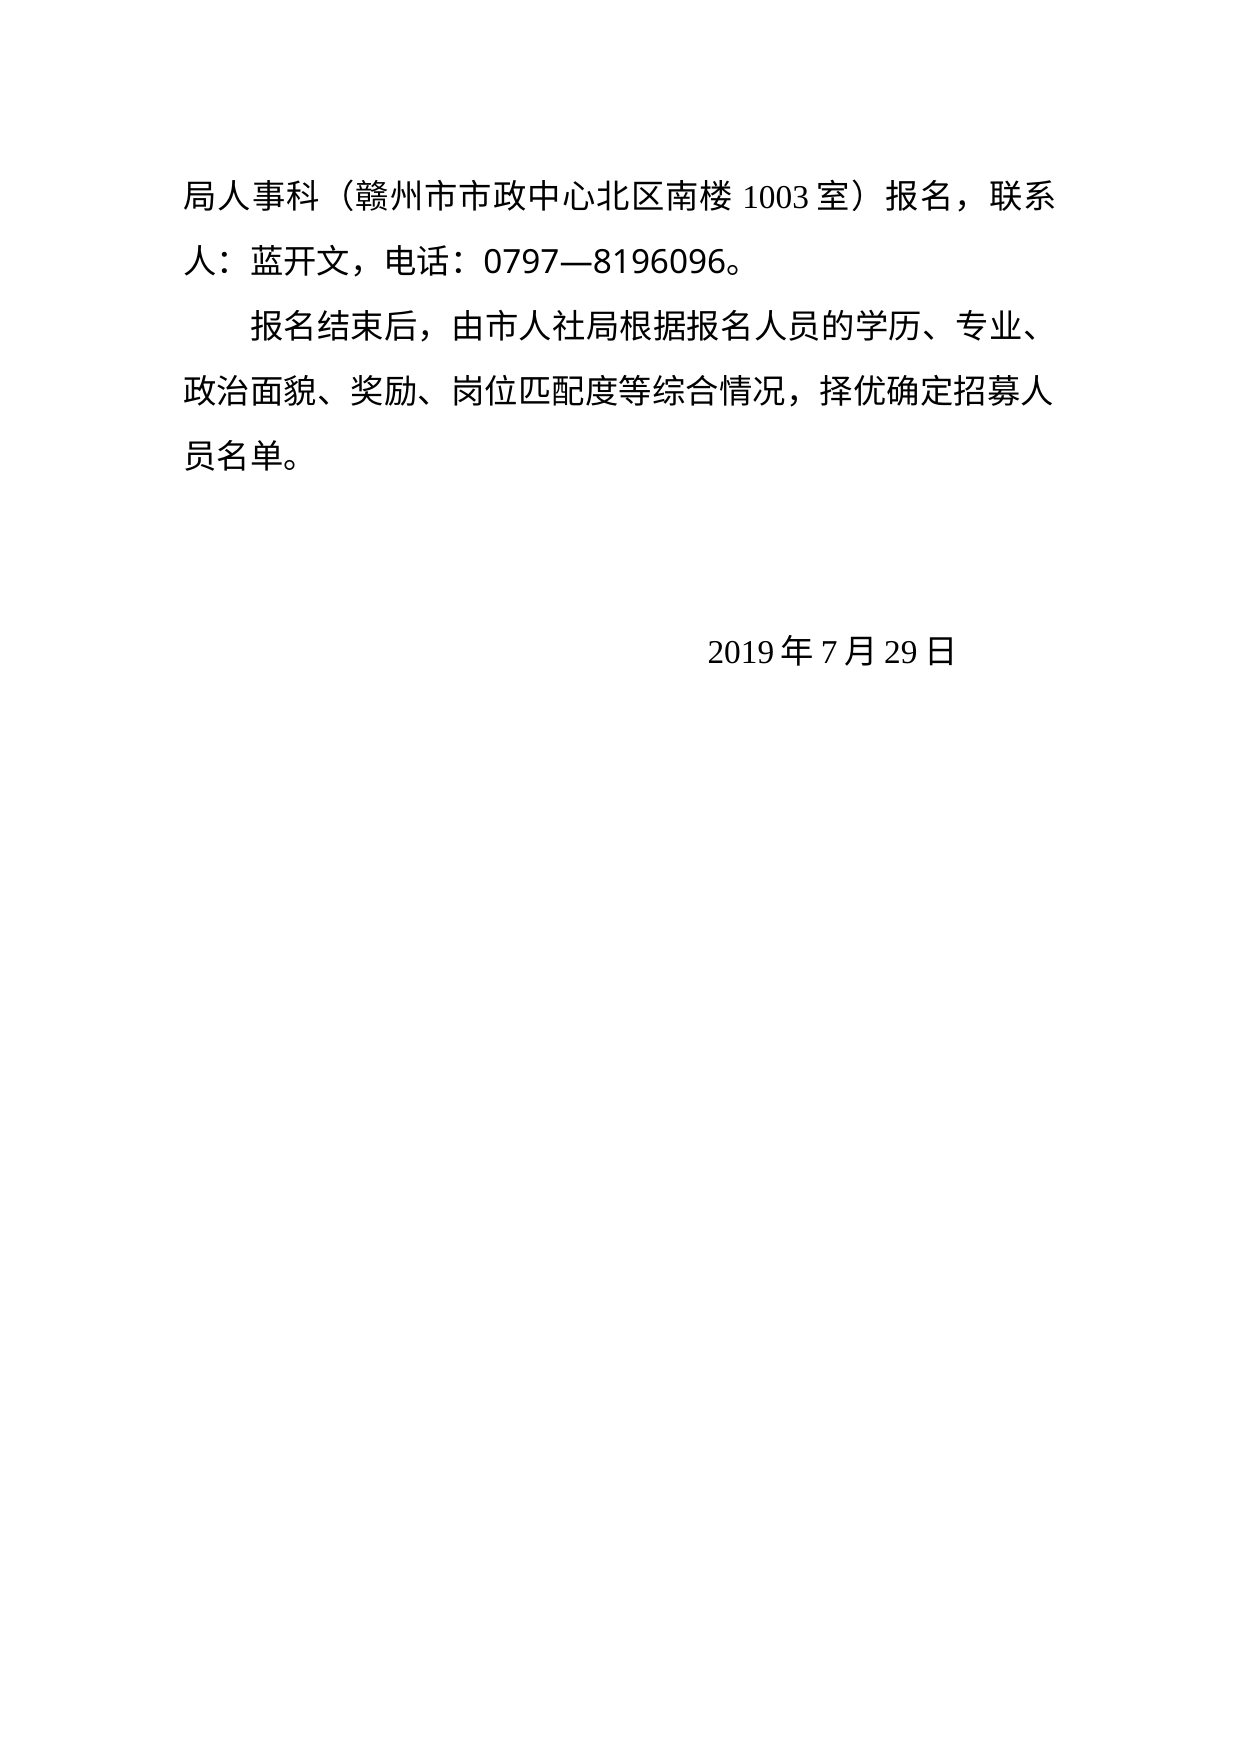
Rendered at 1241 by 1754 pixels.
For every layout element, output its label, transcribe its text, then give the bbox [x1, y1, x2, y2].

text 报名结束后，由市人社局根据报名人员的学历、专业、政治面貌、奖励、岗位匹配度等综合情况，择优确定招募人员名单。 [183, 292, 1057, 487]
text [183, 162, 1057, 292]
